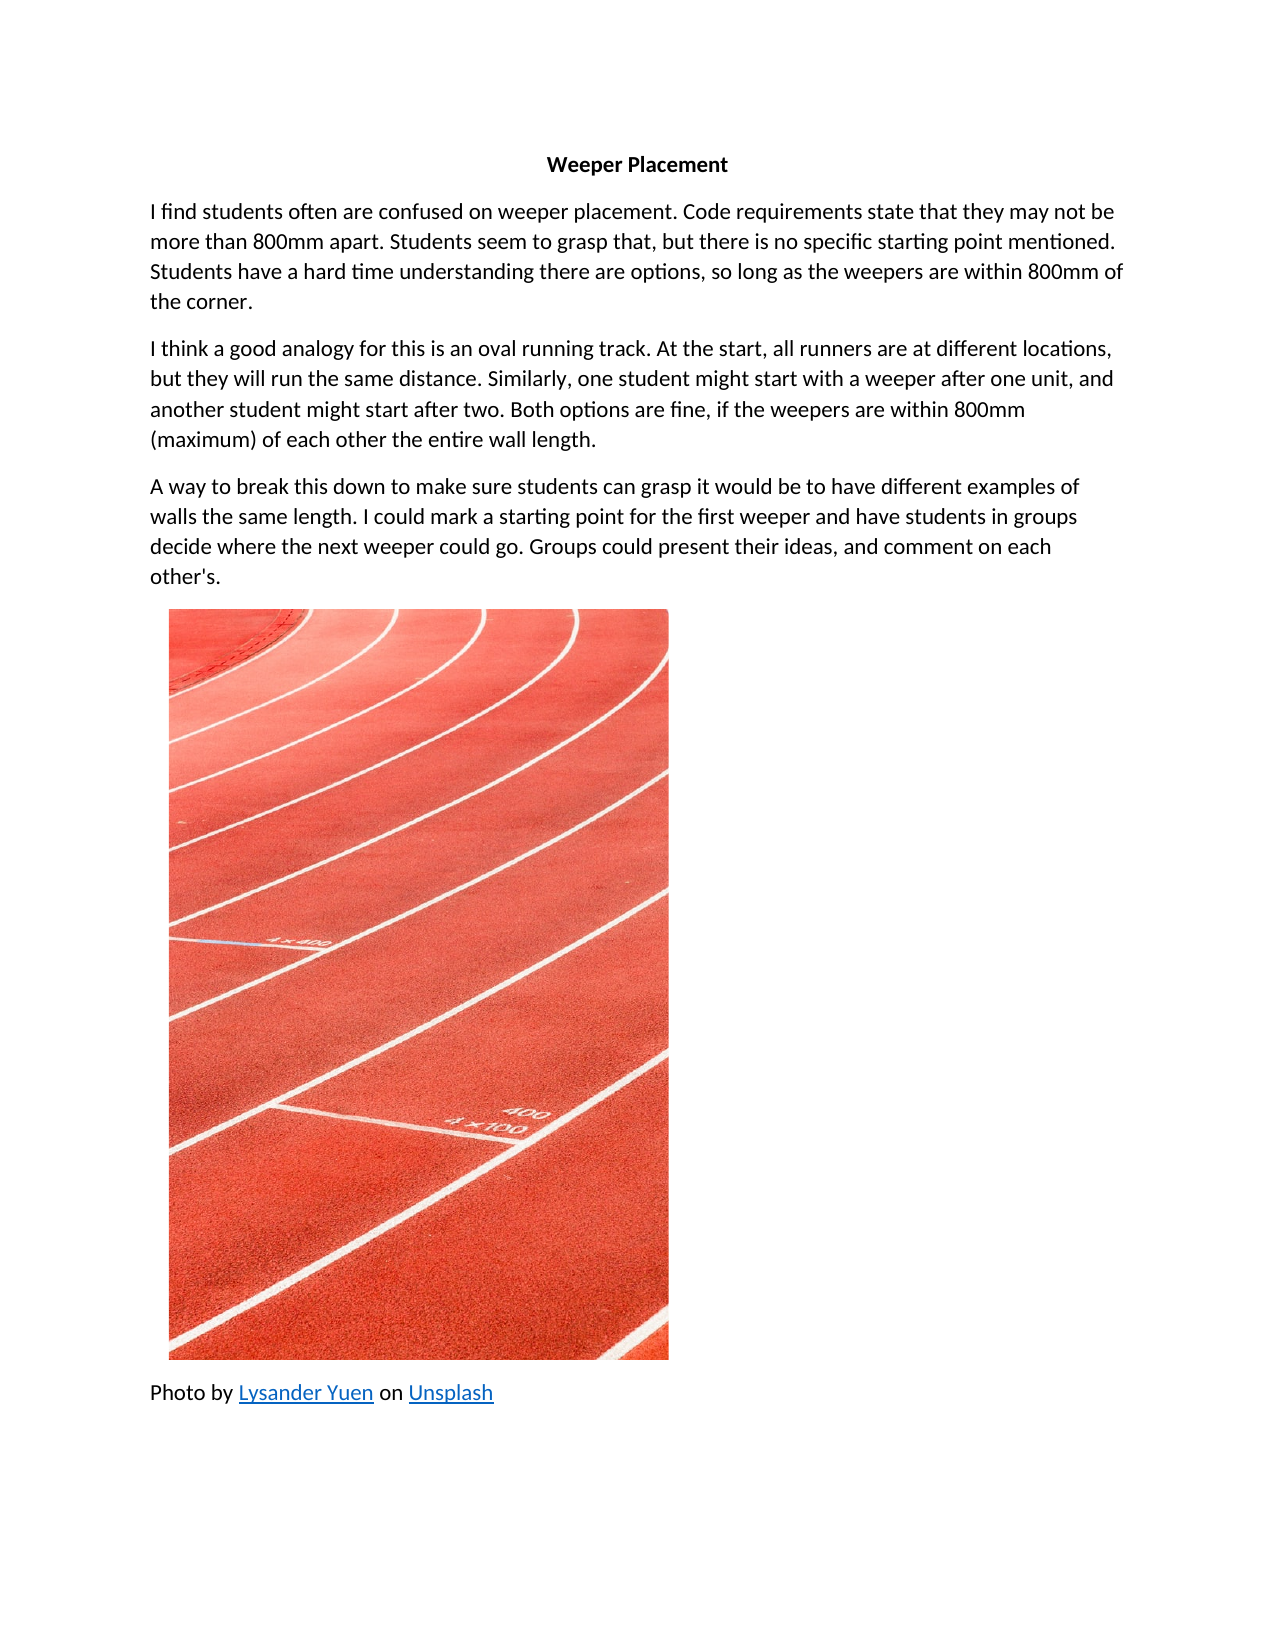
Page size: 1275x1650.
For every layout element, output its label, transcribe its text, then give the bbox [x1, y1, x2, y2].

text A way to break this down to make sure students can grasp it would be to have different examples of walls the same length. I could mark a starting point for the first weeper and have students in groups decide where the next weeper could go. Groups could present their ideas, and comment on each other's. [150, 472, 1125, 591]
text I think a good analogy for this is an oval running track. At the start, all runners are at different locations, but they will run the same distance. Similarly, one student might start with a weeper after one unit, and another student might start after two. Both options are fine, if the weepers are within 800mm (maximum) of each other the entire wall length. [150, 334, 1125, 453]
text I find students often are confused on weeper placement. Code requirements state that they may not be more than 800mm apart. Students seem to grasp that, but there is no specific starting point mentioned. Students have a hard time understanding there are options, so long as the weepers are within 800mm of the corner. [150, 197, 1125, 316]
text Photo by Lysander Yuen on Unsplash [150, 1378, 1125, 1406]
text Weeper Placement [150, 150, 1125, 178]
